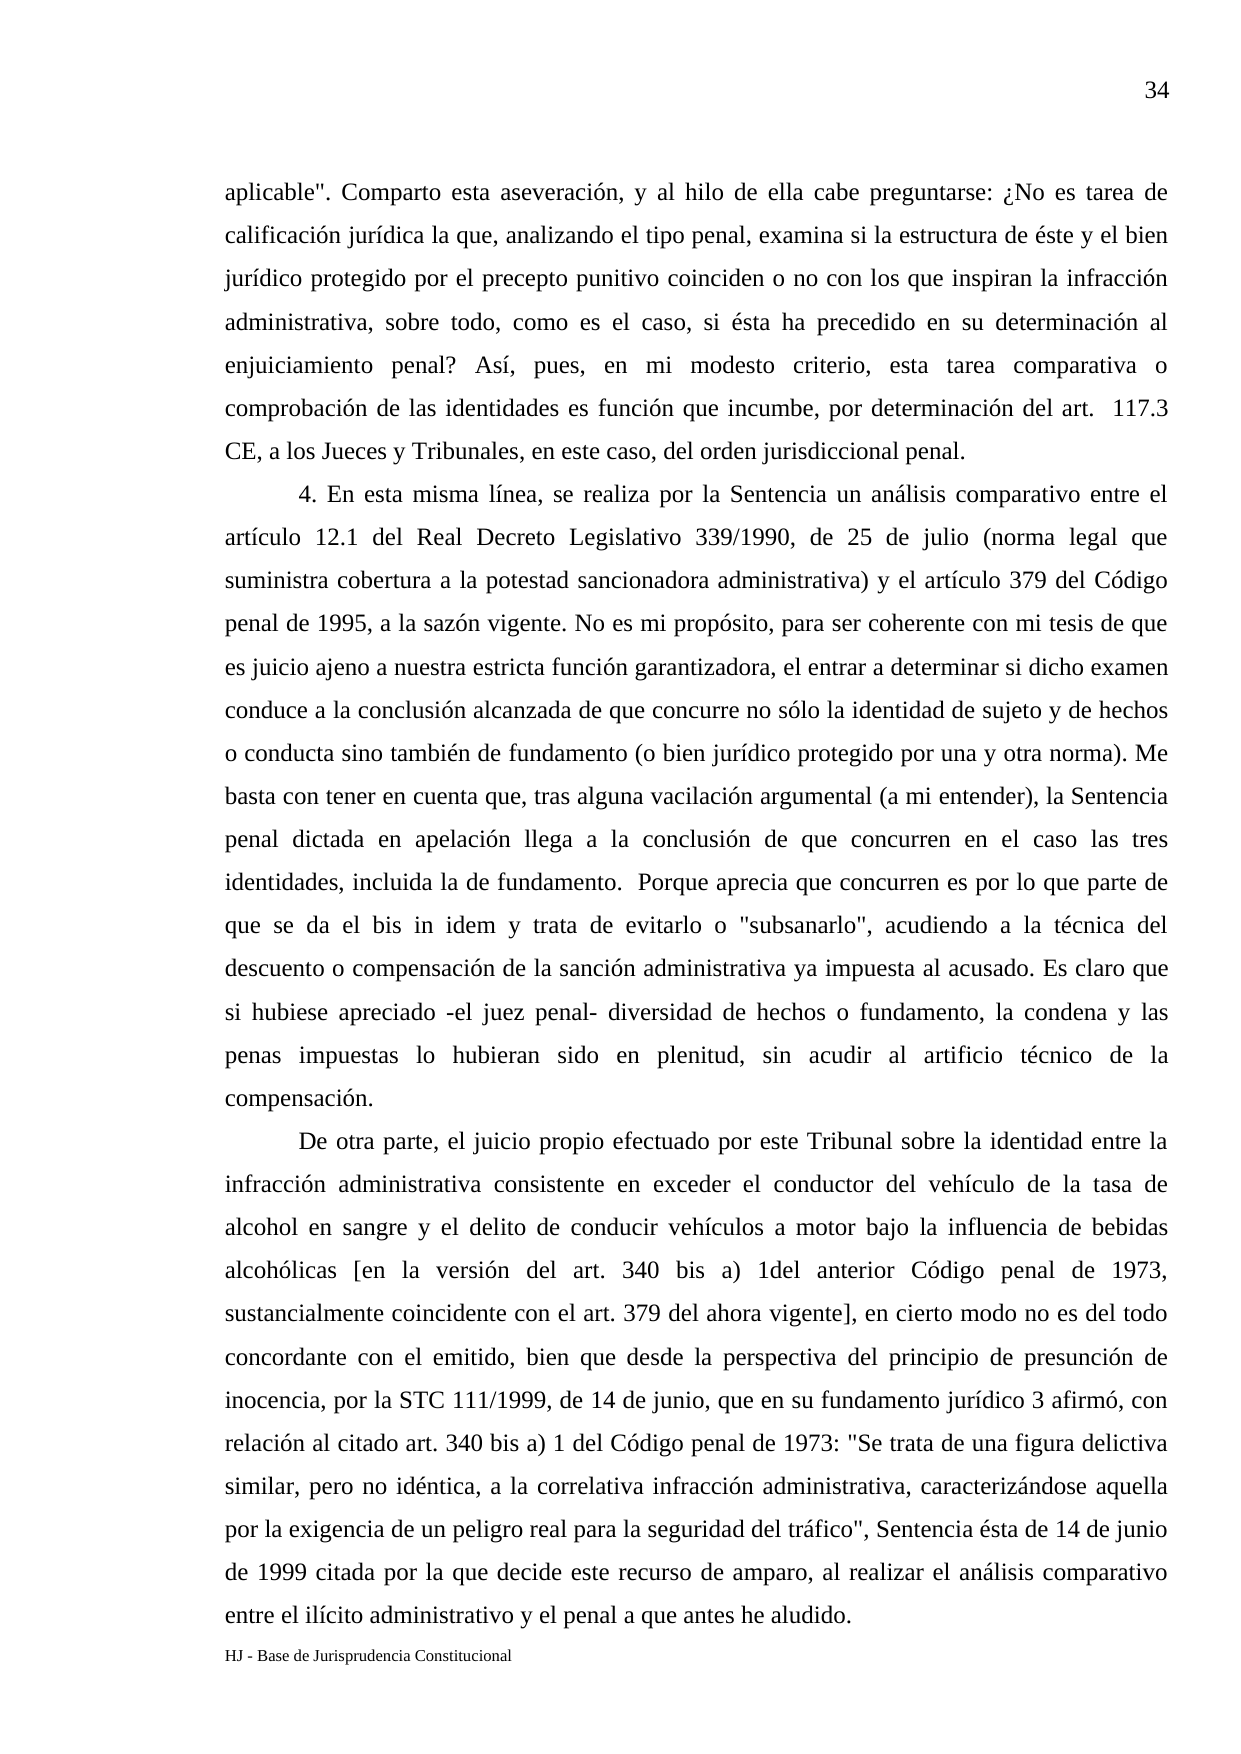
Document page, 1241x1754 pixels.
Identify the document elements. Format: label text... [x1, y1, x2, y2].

text De otra parte, el juicio propio efectuado por este Tribunal sobre la identidad entre la infracción administrativa consistente en exceder el conductor del vehículo de la tasa de alcohol en sangre y el delito de conducir vehículos a motor bajo la influencia de bebidas alcohólicas [en la versión del art. 340 bis a) 1del anterior Código penal de 1973, sustancialmente coincidente con el art. 379 del ahora vigente], en cierto modo no es del todo concordante con el emitido, bien que desde la perspectiva del principio de presunción de inocencia, por la STC 111/1999, de 14 de junio, que en su fundamento jurídico 3 afirmó, con relación al citado art. 340 bis a) 1 del Código penal de 1973: "Se trata de una figura delictiva similar, pero no idéntica, a la correlativa infracción administrativa, caracterizándose aquella por la exigencia de un peligro real para la seguridad del tráfico", Sentencia ésta de 14 de junio de 1999 citada por la que decide este recurso de amparo, al realizar el análisis comparativo entre el ilícito administrativo y el penal a que antes he aludido. [224, 1126, 1169, 1629]
text 4. En esta misma línea, se realiza por la Sentencia un análisis comparativo entre el artículo 12.1 del Real Decreto Legislativo 339/1990, de 25 de julio (norma legal que suministra cobertura a la potestad sancionadora administrativa) y el artículo 379 del Código penal de 1995, a la sazón vigente. No es mi propósito, para ser coherente con mi tesis de que es juicio ajeno a nuestra estricta función garantizadora, el entrar a determinar si dicho examen conduce a la conclusión alcanzada de que concurre no sólo la identidad de sujeto y de hechos o conducta sino también de fundamento (o bien jurídico protegido por una y otra norma). Me basta con tener en cuenta que, tras alguna vacilación argumental (a mi entender), la Sentencia penal dictada en apelación llega a la conclusión de que concurren en el caso las tres identidades, incluida la de fundamento. Porque aprecia que concurren es por lo que parte de que se da el bis in idem y trata de evitarlo o "subsanarlo", acudiendo a la técnica del descuento o compensación de la sanción administrativa ya impuesta al acusado. Es claro que si hubiese apreciado -el juez penal- diversidad de hechos o fundamento, la condena y las penas impuestas lo hubieran sido en plenitud, sin acudir al artificio técnico de la compensación. [224, 479, 1169, 1112]
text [224, 177, 1169, 465]
